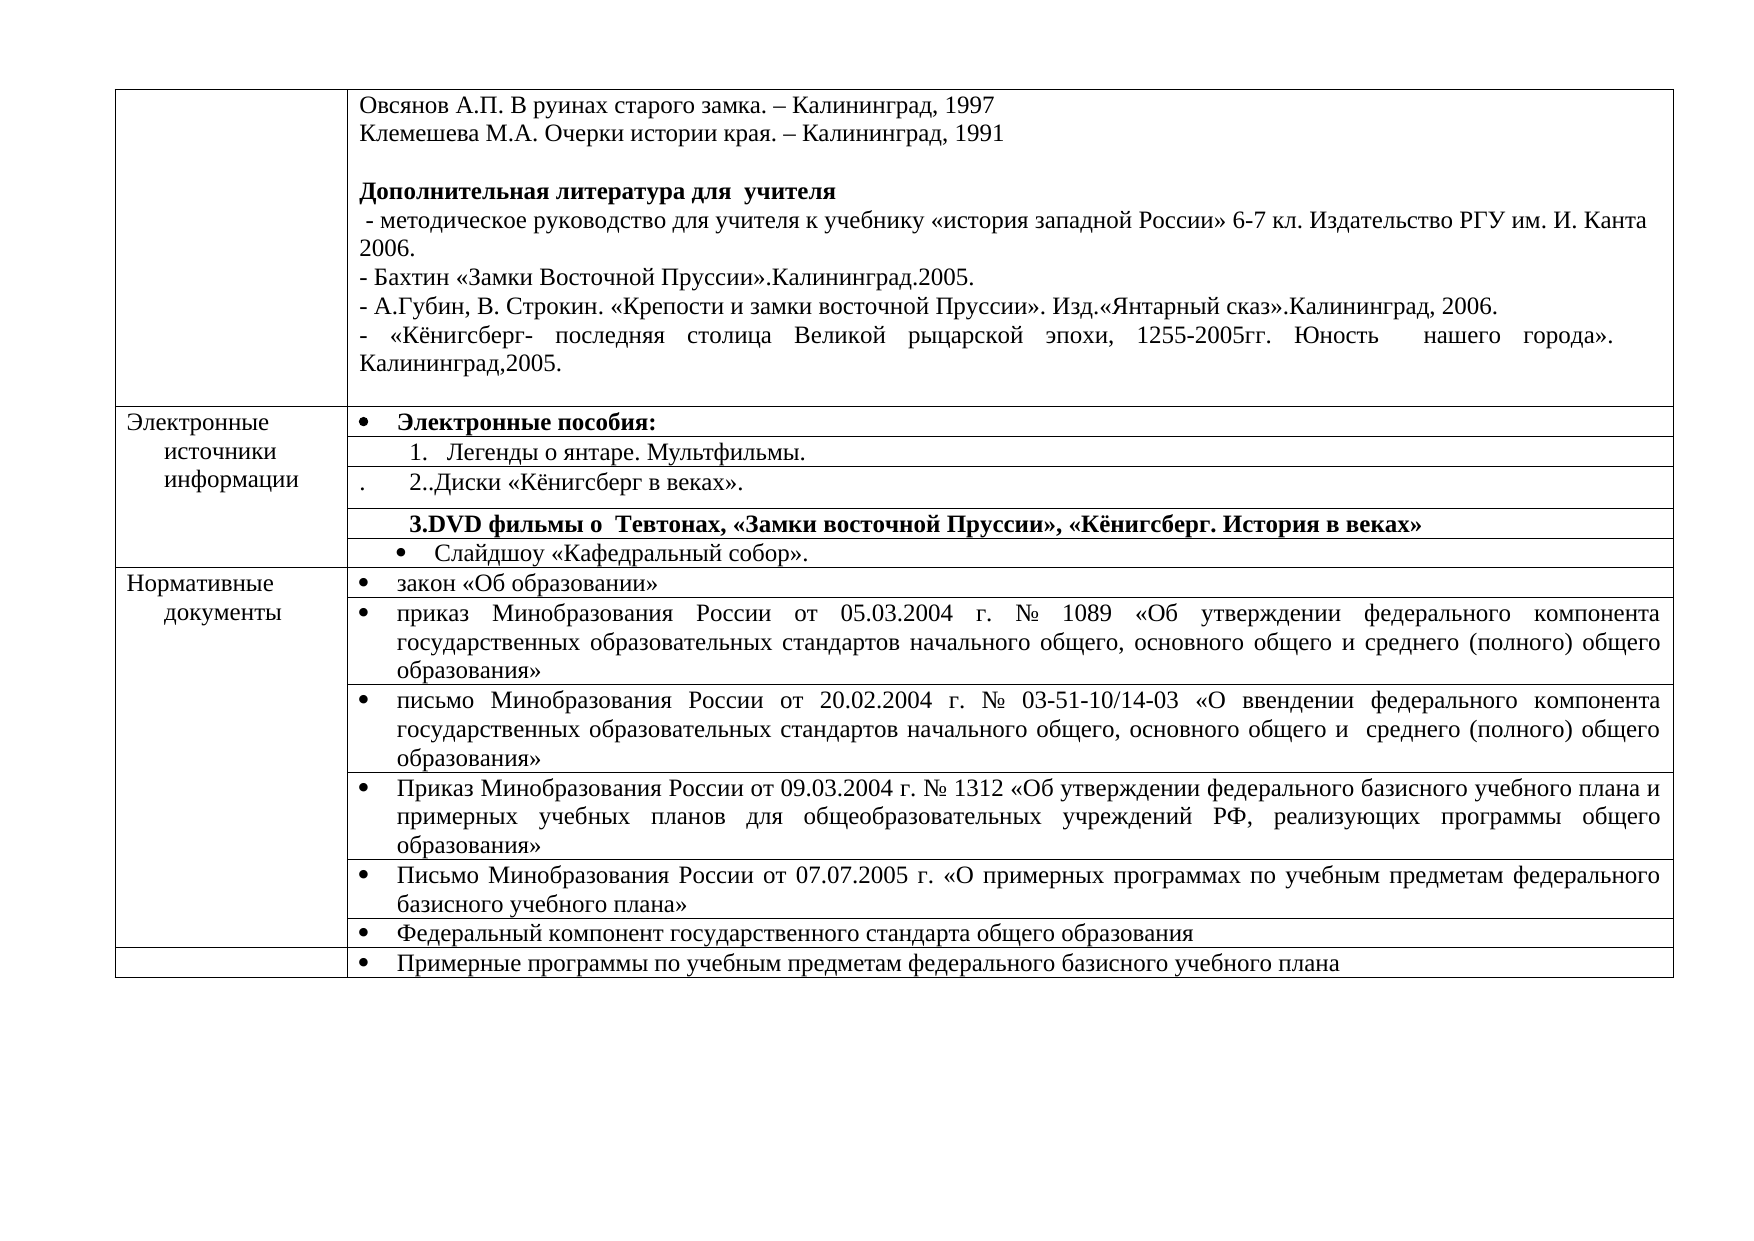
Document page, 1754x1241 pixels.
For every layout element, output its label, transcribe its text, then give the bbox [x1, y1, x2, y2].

table_cell Приказ Минобразования России от 09.03.2004 г. № 1312 «Об утверждении федерального базисного учебного плана и примерных учебных планов для общеобразовательных учреждений РФ, реализующих программы общего образования» [348, 773, 1673, 859]
table_cell закон «Об образовании» [348, 568, 1673, 597]
table_cell [116, 948, 347, 977]
table_cell Электронные пособия: [348, 407, 1673, 436]
table_cell Нормативные документы [116, 568, 347, 947]
table_cell Федеральный компонент государственного стандарта общего образования [348, 919, 1673, 947]
table_cell 3.DVD фильмы о Тевтонах, «Замки восточной Пруссии», «Кёнигсберг. История в веках» [348, 509, 1673, 537]
table_cell Письмо Минобразования России от 07.07.2005 г. «О примерных программах по учебным предметам федерального базисного учебного плана» [348, 860, 1673, 917]
table_cell Слайдшоу «Кафедральный собор». [348, 539, 1673, 567]
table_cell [116, 90, 347, 406]
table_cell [348, 90, 1673, 406]
table_cell приказ Минобразования России от 05.03.2004 г. № 1089 «Об утверждении федерального компонента государственных образовательных стандартов начального общего, основного общего и среднего (полного) общего образования» [348, 598, 1673, 684]
table_cell 1. Легенды о янтаре. Мультфильмы. [348, 437, 1673, 466]
table_cell письмо Минобразования России от 20.02.2004 г. № 03-51-10/14-03 «О ввендении федерального компонента государственных образовательных стандартов начального общего, основного общего и среднего (полного) общего образования» [348, 685, 1673, 772]
table_cell Электронные источники информации [116, 407, 347, 567]
table_cell Примерные программы по учебным предметам федерального базисного учебного плана [348, 948, 1673, 977]
table_cell . 2..Диски «Кёнигсберг в веках». [348, 467, 1673, 508]
